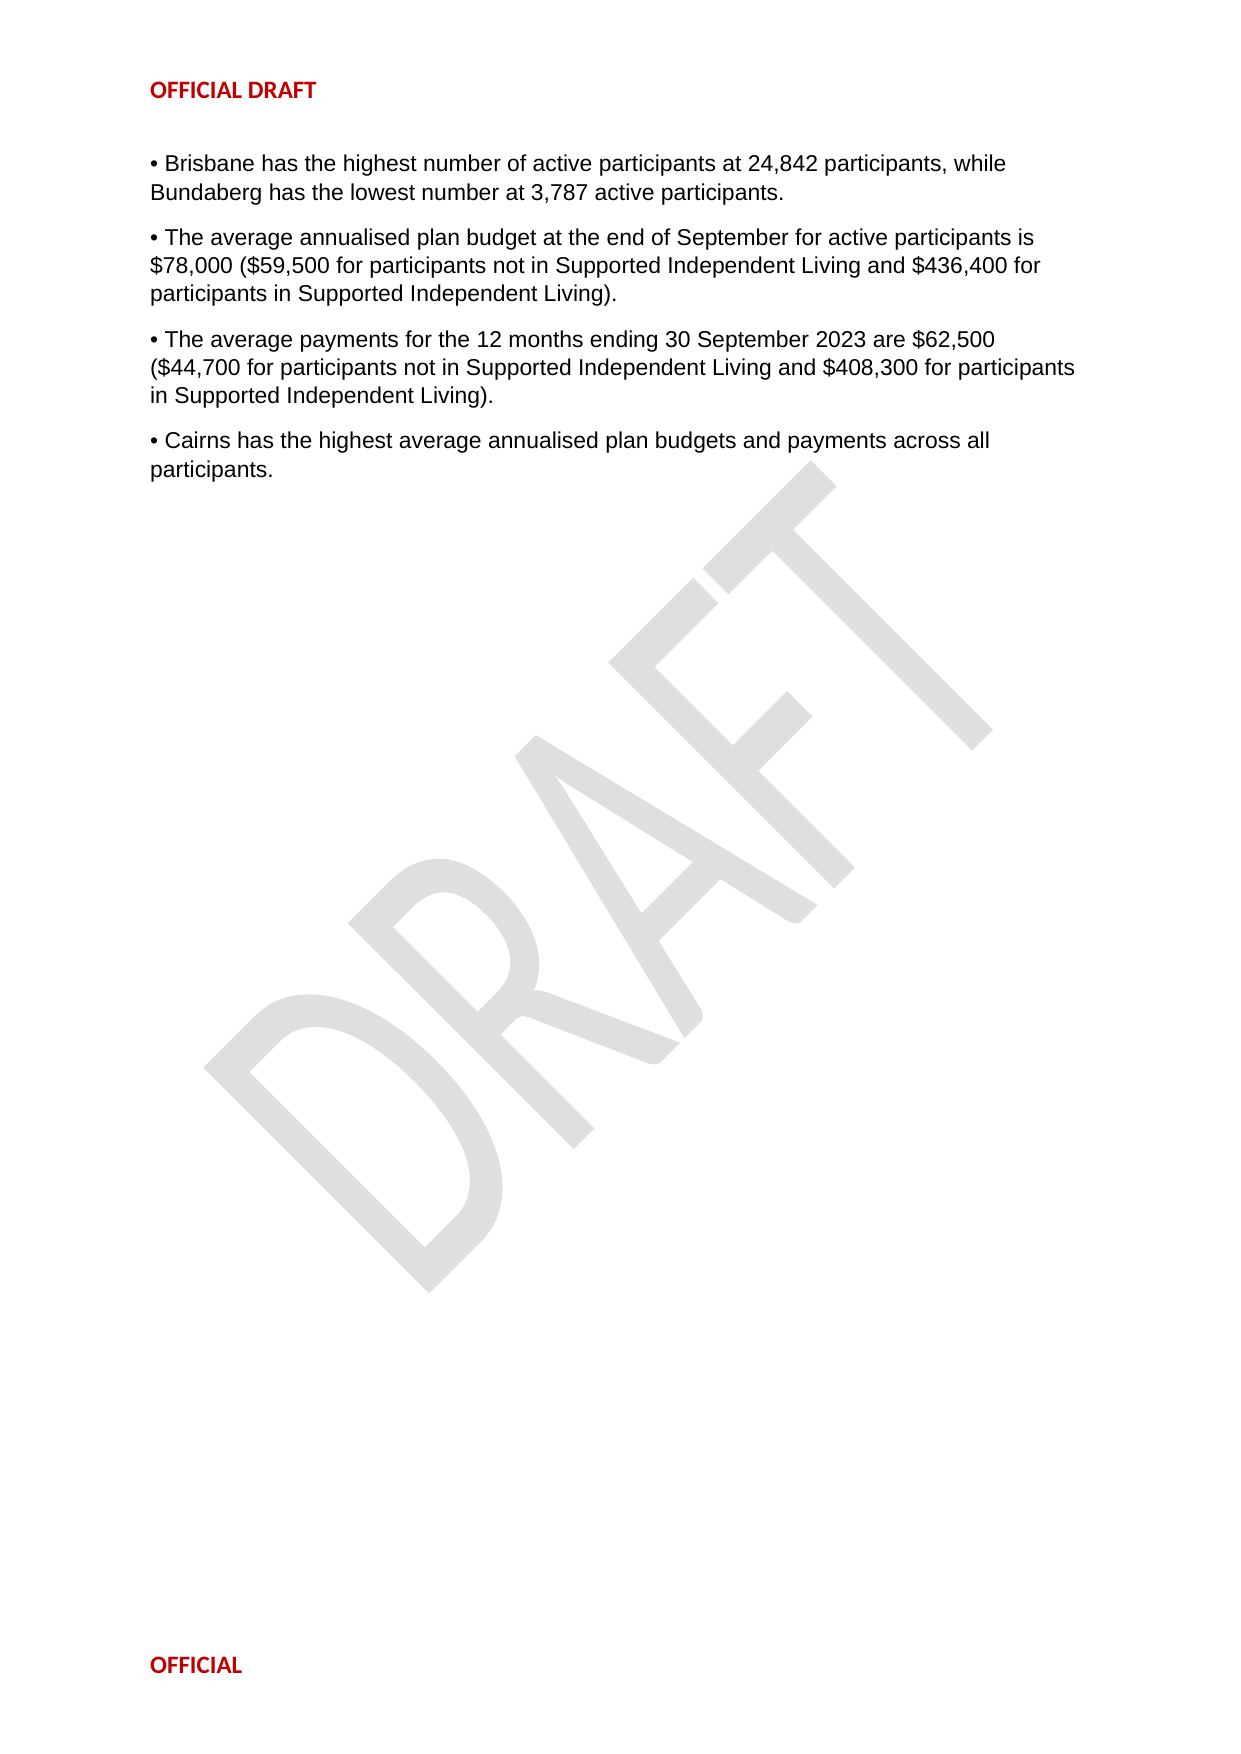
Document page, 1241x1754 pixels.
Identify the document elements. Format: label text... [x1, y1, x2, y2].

text • The average payments for the 12 months ending 30 September 2023 are $62,500 ($44,700 for participants not in Supported Independent Living and $408,300 for participants in Supported Independent Living). [150, 326, 1090, 409]
text • The average annualised plan budget at the end of September for active participants is $78,000 ($59,500 for participants not in Supported Independent Living and $436,400 for participants in Supported Independent Living). [150, 223, 1090, 307]
text • Brisbane has the highest number of active participants at 24,842 participants, while Bundaberg has the lowest number at 3,787 active participants. [150, 150, 1090, 205]
text • Cairns has the highest average annualised plan budgets and payments across all participants. [150, 427, 1090, 482]
